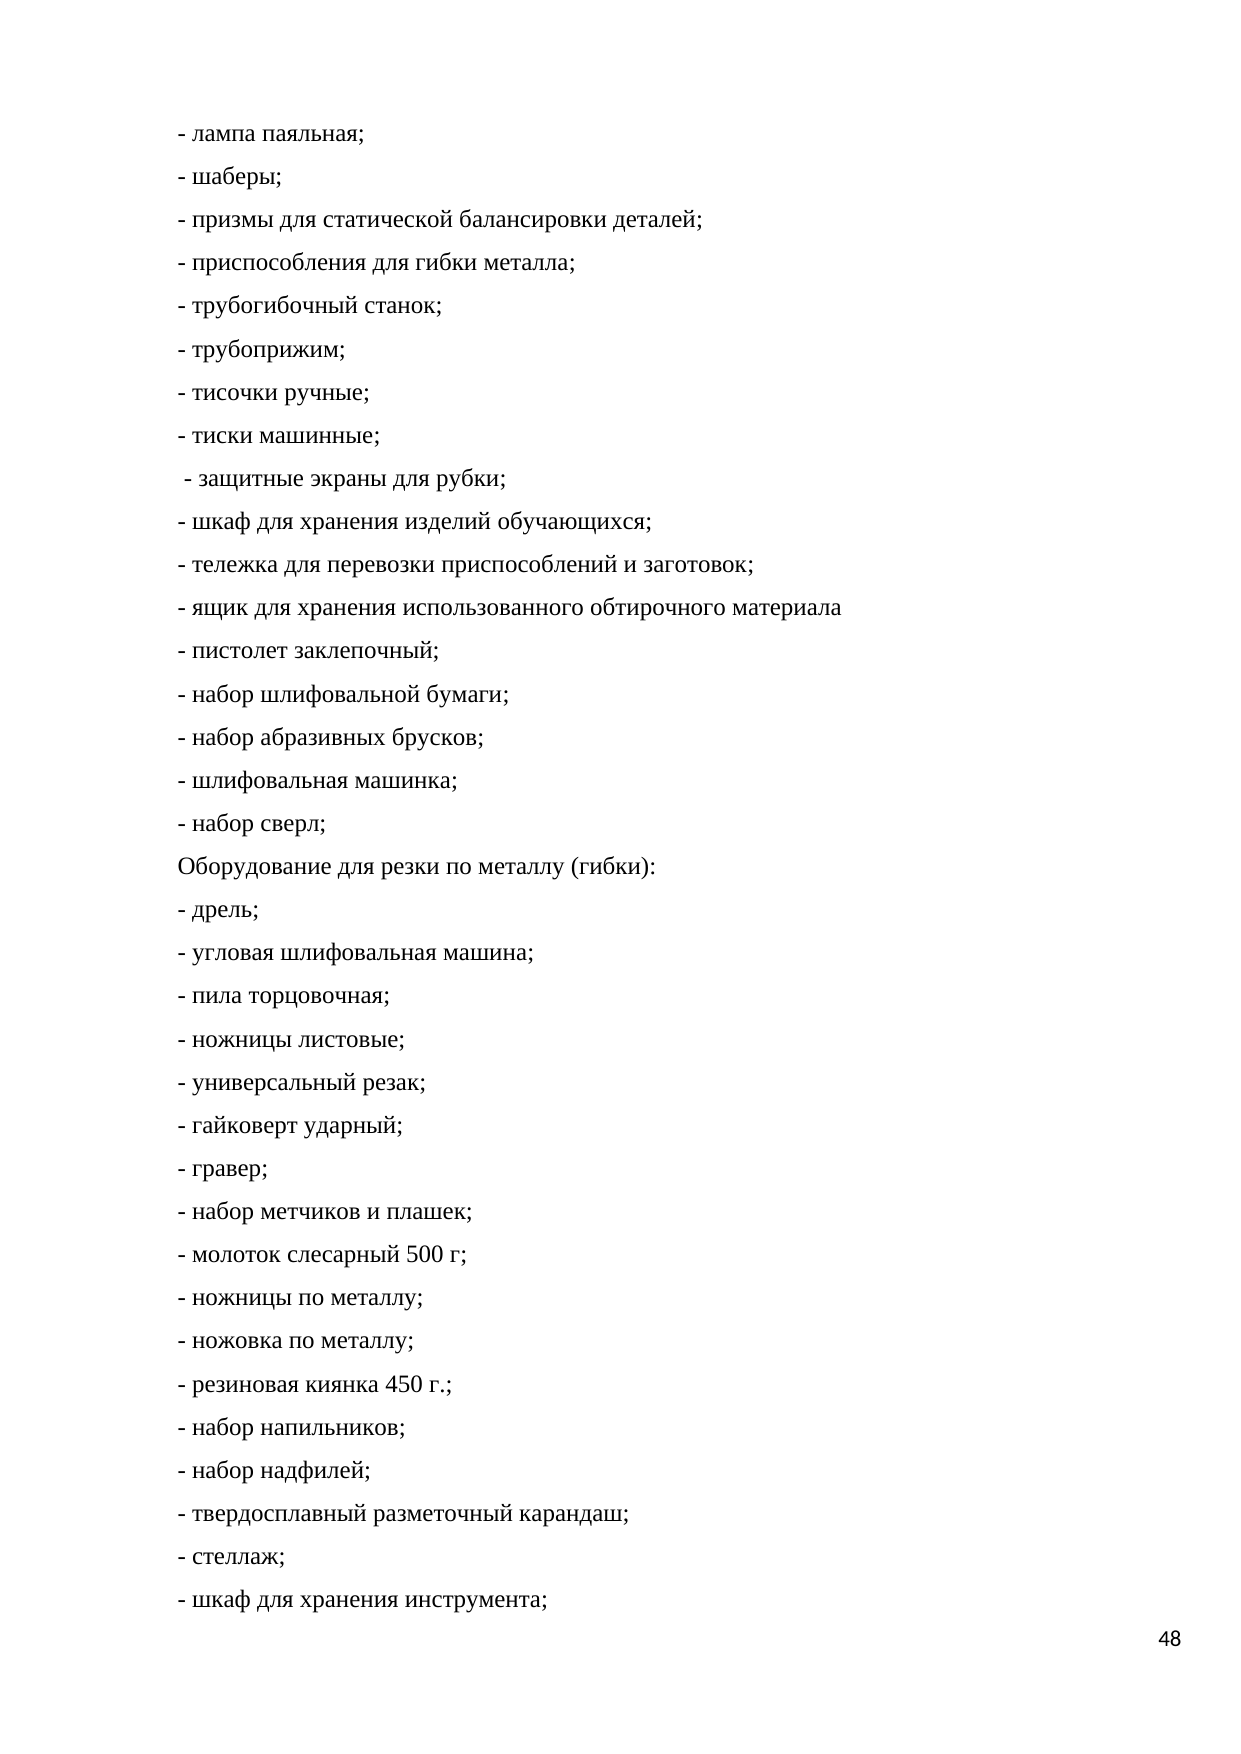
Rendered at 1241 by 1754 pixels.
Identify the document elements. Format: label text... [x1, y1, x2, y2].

text - универсальный резак; [177, 1067, 1181, 1096]
text - защитные экраны для рубки; [177, 463, 1181, 492]
text - набор напильников; [177, 1412, 1181, 1441]
text - трубоприжим; [177, 334, 1181, 362]
text - трубогибочный станок; [177, 291, 1181, 319]
text - набор сверл; [177, 808, 1181, 837]
text - приспособления для гибки металла; [177, 247, 1181, 276]
text - гайковерт ударный; [177, 1110, 1181, 1139]
text - набор шлифовальной бумаги; [177, 679, 1181, 707]
text - твердосплавный разметочный карандаш; [177, 1498, 1181, 1527]
text Оборудование для резки по металлу (гибки): [177, 851, 1181, 880]
text - набор метчиков и плашек; [177, 1196, 1181, 1225]
text - набор абразивных брусков; [177, 722, 1181, 751]
text - стеллаж; [177, 1541, 1181, 1570]
text - пила торцовочная; [177, 981, 1181, 1009]
text - набор надфилей; [177, 1455, 1181, 1484]
text - тележка для перевозки приспособлений и заготовок; [177, 549, 1181, 578]
text - призмы для статической балансировки деталей; [177, 204, 1181, 233]
text - шкаф для хранения изделий обучающихся; [177, 506, 1181, 535]
text - шаберы; [177, 161, 1181, 190]
text - резиновая киянка 450 г.; [177, 1369, 1181, 1397]
text - шлифовальная машинка; [177, 765, 1181, 794]
text - тиски машинные; [177, 420, 1181, 449]
text - тисочки ручные; [177, 377, 1181, 406]
text - ящик для хранения использованного обтирочного материала [177, 592, 1181, 621]
text - лампа паяльная; [177, 118, 1181, 147]
text - пистолет заклепочный; [177, 636, 1181, 664]
text - ножницы по металлу; [177, 1282, 1181, 1311]
text - молоток слесарный 500 г; [177, 1239, 1181, 1268]
text - шкаф для хранения инструмента; [177, 1584, 1181, 1613]
text - ножовка по металлу; [177, 1326, 1181, 1354]
text - гравер; [177, 1153, 1181, 1182]
text - ножницы листовые; [177, 1024, 1181, 1052]
text - угловая шлифовальная машина; [177, 937, 1181, 966]
text - дрель; [177, 894, 1181, 923]
